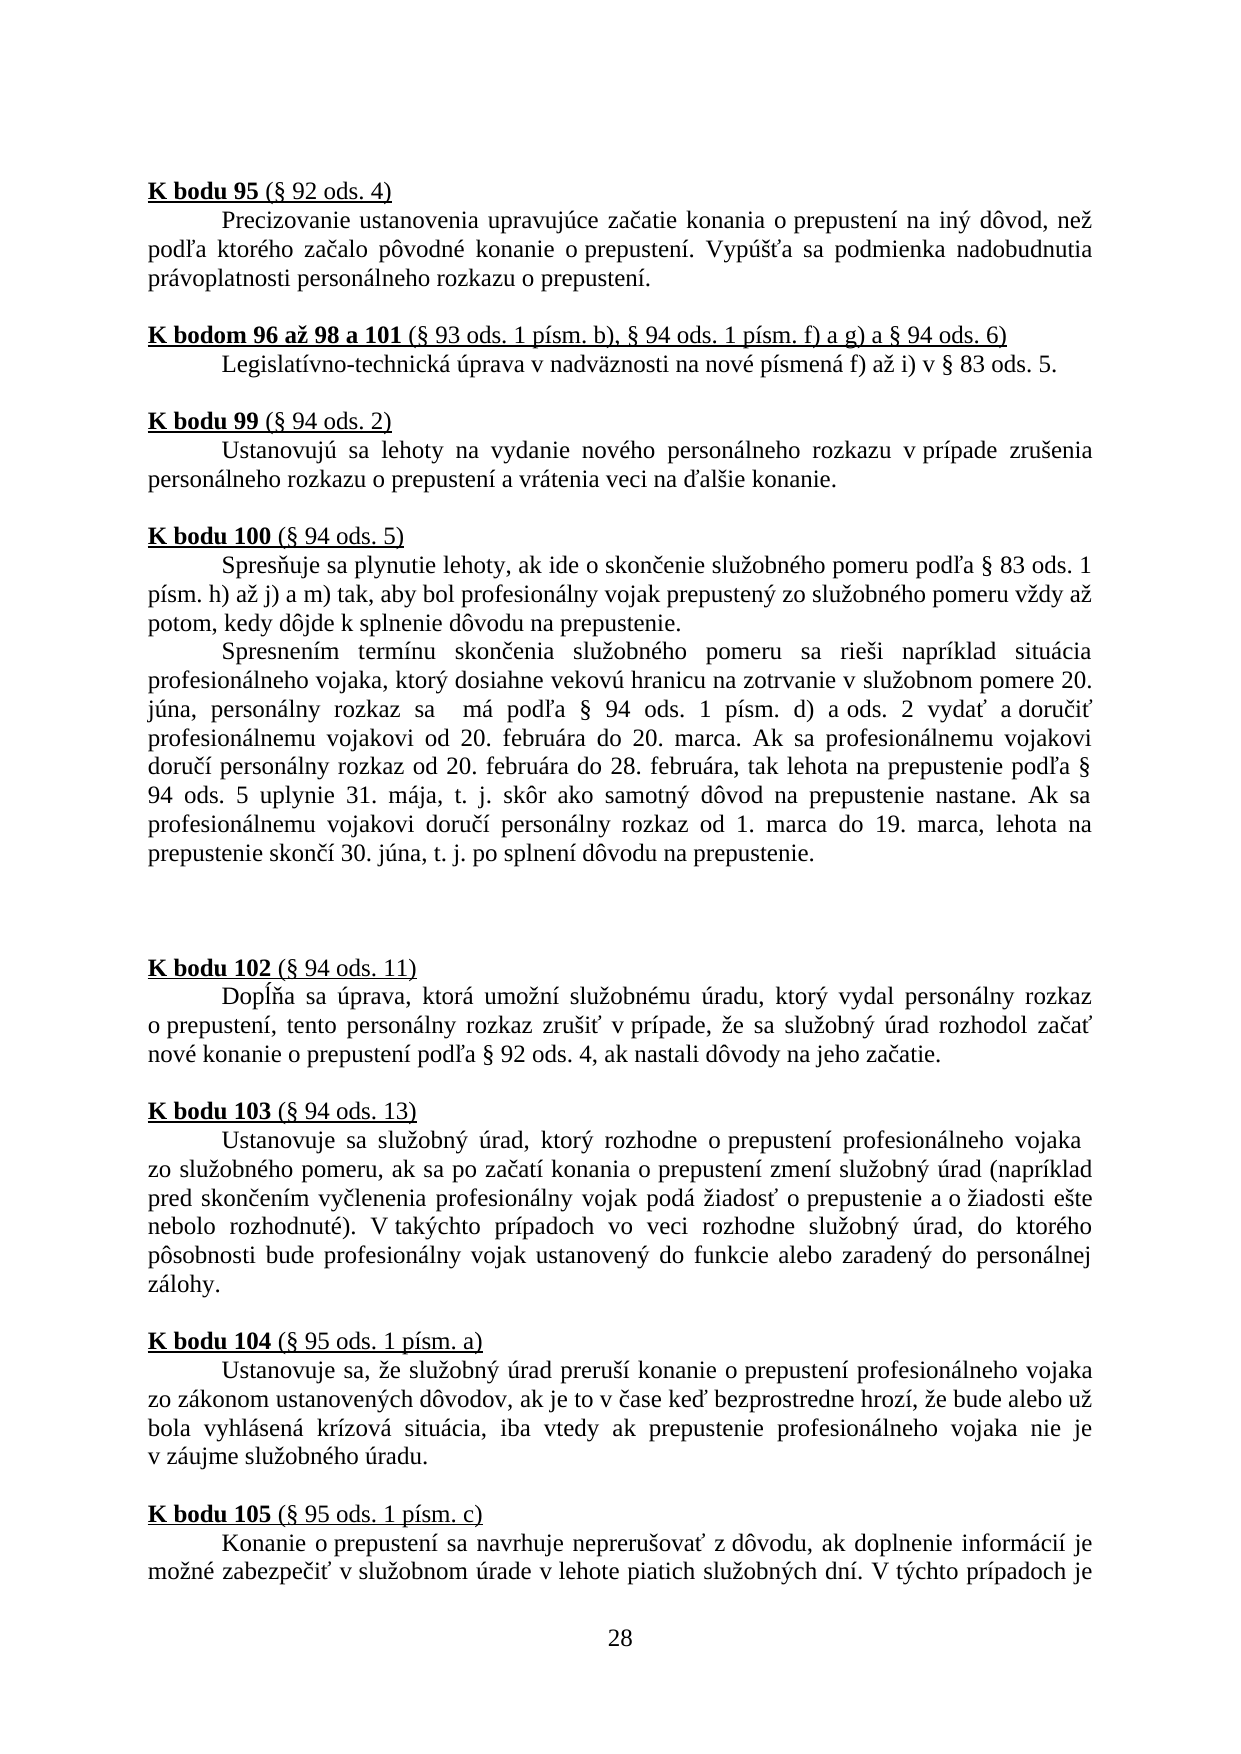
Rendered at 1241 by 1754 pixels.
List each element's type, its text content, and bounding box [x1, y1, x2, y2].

text Legislatívno-technická úprava v nadväznosti na nové písmená f) až i) v § 83 ods. 5. [148, 349, 1093, 378]
text Spresňuje sa plynutie lehoty, ak ide o skončenie služobného pomeru podľa § 83 ods. 1 písm. h) až j) a m) tak, aby bol profesionálny vojak prepustený zo služobného pomeru vždy až potom, kedy dôjde k splnenie dôvodu na prepustenie. [148, 550, 1093, 636]
text K bodu 100 (§ 94 ods. 5) [148, 521, 1093, 550]
text Ustanovuje sa, že služobný úrad preruší konanie o prepustení profesionálneho vojaka zo zákonom ustanovených dôvodov, ak je to v čase keď bezprostredne hrozí, že bude alebo už bola vyhlásená krízová situácia, iba vtedy ak prepustenie profesionálneho vojaka nie je v záujme služobného úradu. [148, 1355, 1093, 1470]
text K bodu 95 (§ 92 ods. 4) [148, 176, 1093, 205]
text Spresnením termínu skončenia služobného pomeru sa rieši napríklad situácia profesionálneho vojaka, ktorý dosiahne vekovú hranicu na zotrvanie v služobnom pomere 20. júna, personálny rozkaz sa má podľa § 94 ods. 1 písm. d) a ods. 2 vydať a doručiť profesionálnemu vojakovi od 20. februára do 20. marca. Ak sa profesionálnemu vojakovi doručí personálny rozkaz od 20. februára do 28. februára, tak lehota na prepustenie podľa § 94 ods. 5 uplynie 31. mája, t. j. skôr ako samotný dôvod na prepustenie nastane. Ak sa profesionálnemu vojakovi doručí personálny rozkaz od 1. marca do 19. marca, lehota na prepustenie skončí 30. júna, t. j. po splnení dôvodu na prepustenie. [148, 636, 1093, 866]
text Dopĺňa sa úprava, ktorá umožní služobnému úradu, ktorý vydal personálny rozkaz o prepustení, tento personálny rozkaz zrušiť v prípade, že sa služobný úrad rozhodol začať nové konanie o prepustení podľa § 92 ods. 4, ak nastali dôvody na jeho začatie. [148, 981, 1093, 1068]
text Ustanovuje sa služobný úrad, ktorý rozhodne o prepustení profesionálneho vojaka zo služobného pomeru, ak sa po začatí konania o prepustení zmení služobný úrad (napríklad pred skončením vyčlenenia profesionálny vojak podá žiadosť o prepustenie a o žiadosti ešte nebolo rozhodnuté). V takýchto prípadoch vo veci rozhodne služobný úrad, do ktorého pôsobnosti bude profesionálny vojak ustanovený do funkcie alebo zaradený do personálnej zálohy. [148, 1125, 1093, 1298]
text Ustanovujú sa lehoty na vydanie nového personálneho rozkazu v prípade zrušenia personálneho rozkazu o prepustení a vrátenia veci na ďalšie konanie. [148, 435, 1093, 493]
text K bodu 105 (§ 95 ods. 1 písm. c) [148, 1499, 1093, 1528]
text K bodu 99 (§ 94 ods. 2) [148, 406, 1093, 435]
text K bodom 96 až 98 a 101 (§ 93 ods. 1 písm. b), § 94 ods. 1 písm. f) a g) a § 94 ods. 6) [148, 320, 1093, 349]
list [148, 1528, 1093, 1585]
text K bodu 103 (§ 94 ods. 13) [148, 1096, 1093, 1125]
text Precizovanie ustanovenia upravujúce začatie konania o prepustení na iný dôvod, než podľa ktorého začalo pôvodné konanie o prepustení. Vypúšťa sa podmienka nadobudnutia právoplatnosti personálneho rozkazu o prepustení. [148, 205, 1093, 291]
text K bodu 104 (§ 95 ods. 1 písm. a) [148, 1326, 1093, 1355]
text K bodu 102 (§ 94 ods. 11) [148, 953, 1093, 981]
